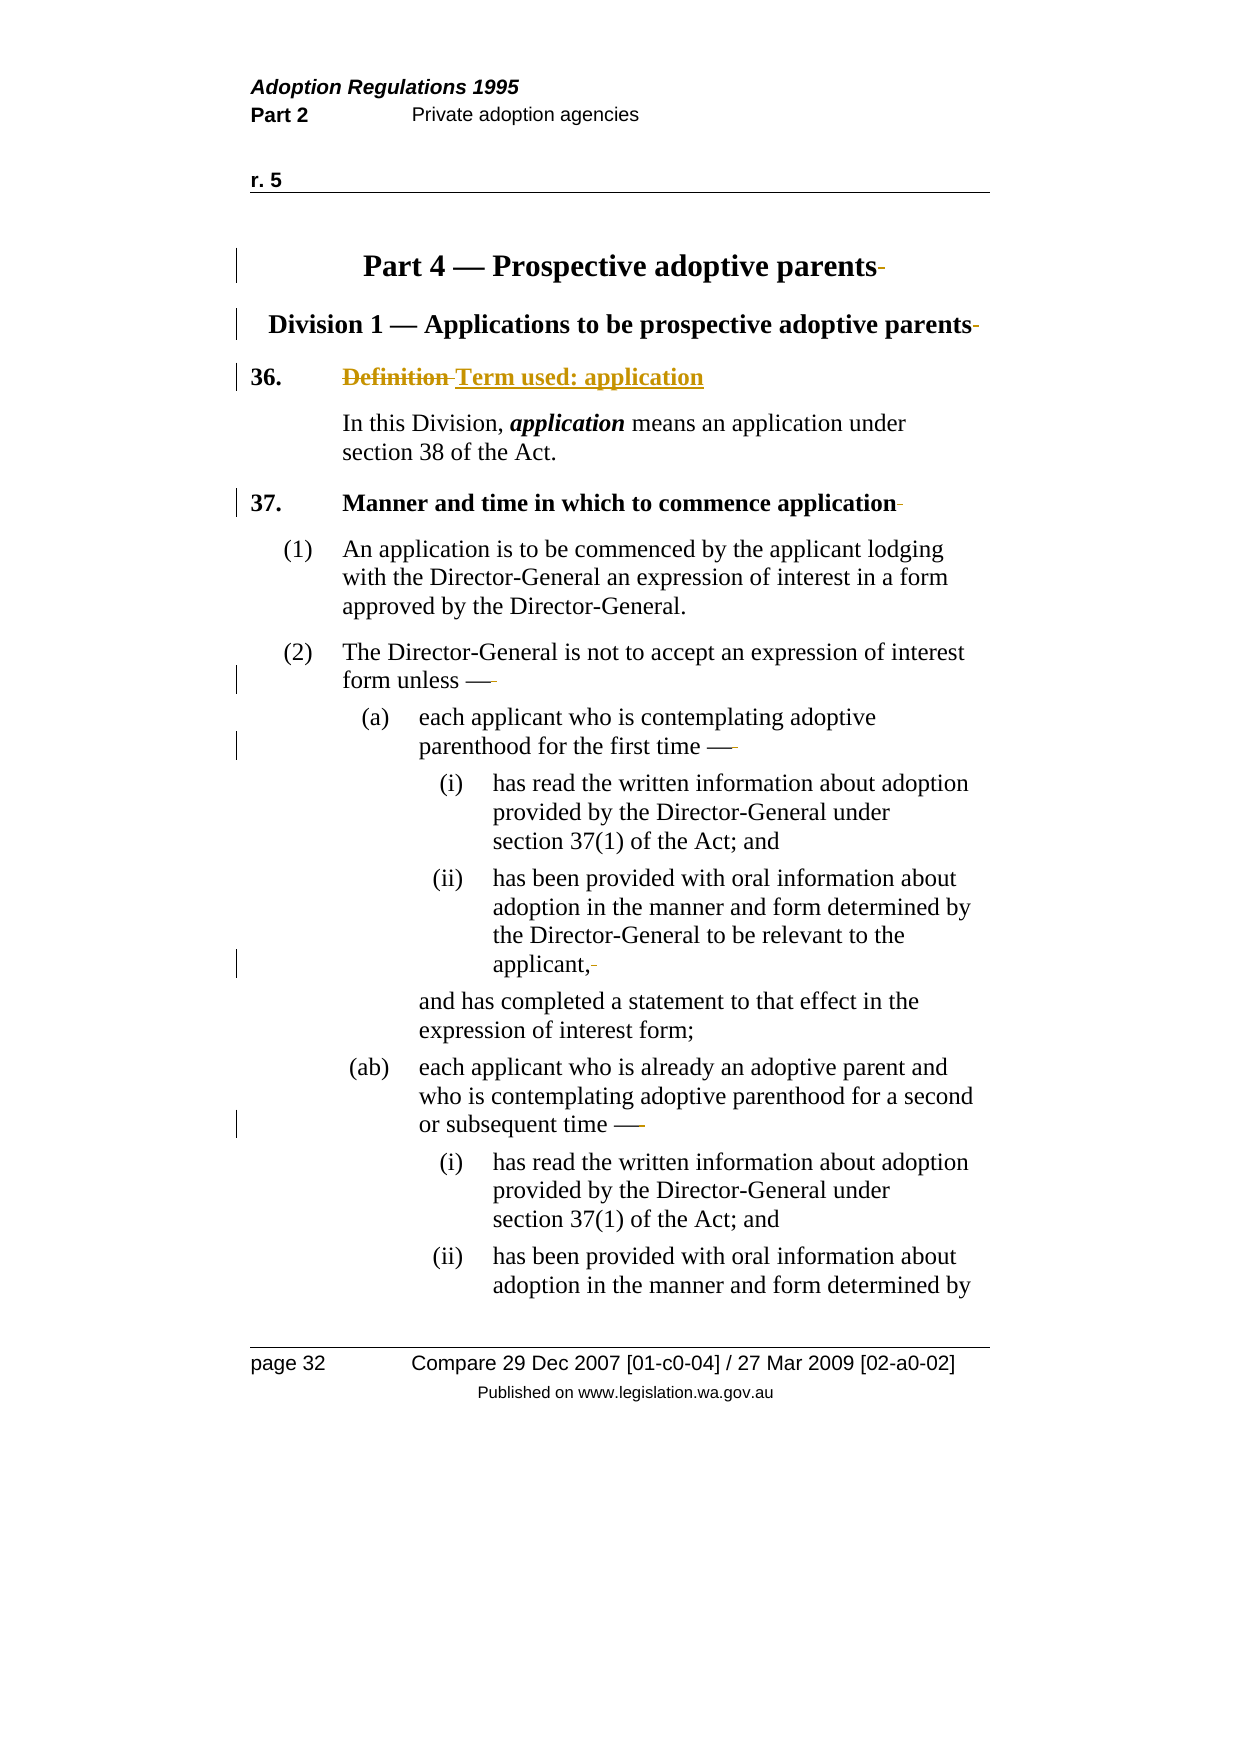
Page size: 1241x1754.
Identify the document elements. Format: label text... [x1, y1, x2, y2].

subtitle 36. [250, 362, 990, 391]
subtitle Division 1 — Applications to be prospective adoptive parents [250, 308, 990, 339]
subtitle 37. Manner and time in which to commence application [250, 488, 990, 517]
text (1) An application is to be commenced by the applicant lodging with the Director-General an expression of interest in a form approved by the Director-General. [250, 534, 990, 620]
text (2) The Director-General is not to accept an expression of interest form unless — [250, 637, 990, 694]
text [250, 1241, 990, 1299]
text (ii) has been provided with oral information about adoption in the manner and form determined by the Director-General to be relevant to the applicant, [250, 863, 990, 978]
text and has completed a statement to that effect in the expression of interest form; [250, 986, 990, 1044]
text (ab) each applicant who is already an adoptive parent and who is contemplating adoptive parenthood for a second or subsequent time — [250, 1052, 990, 1138]
text In this Division, application means an application under section 38 of the Act. [250, 408, 990, 465]
text (i) has read the written information about adoption provided by the Director-General under section 37(1) of the Act; and [250, 1147, 990, 1233]
text (a) each applicant who is contemplating adoptive parenthood for the first time — [250, 702, 990, 760]
text (i) has read the written information about adoption provided by the Director-General under section 37(1) of the Act; and [250, 768, 990, 854]
subtitle Part 4 — Prospective adoptive parents [250, 247, 990, 283]
